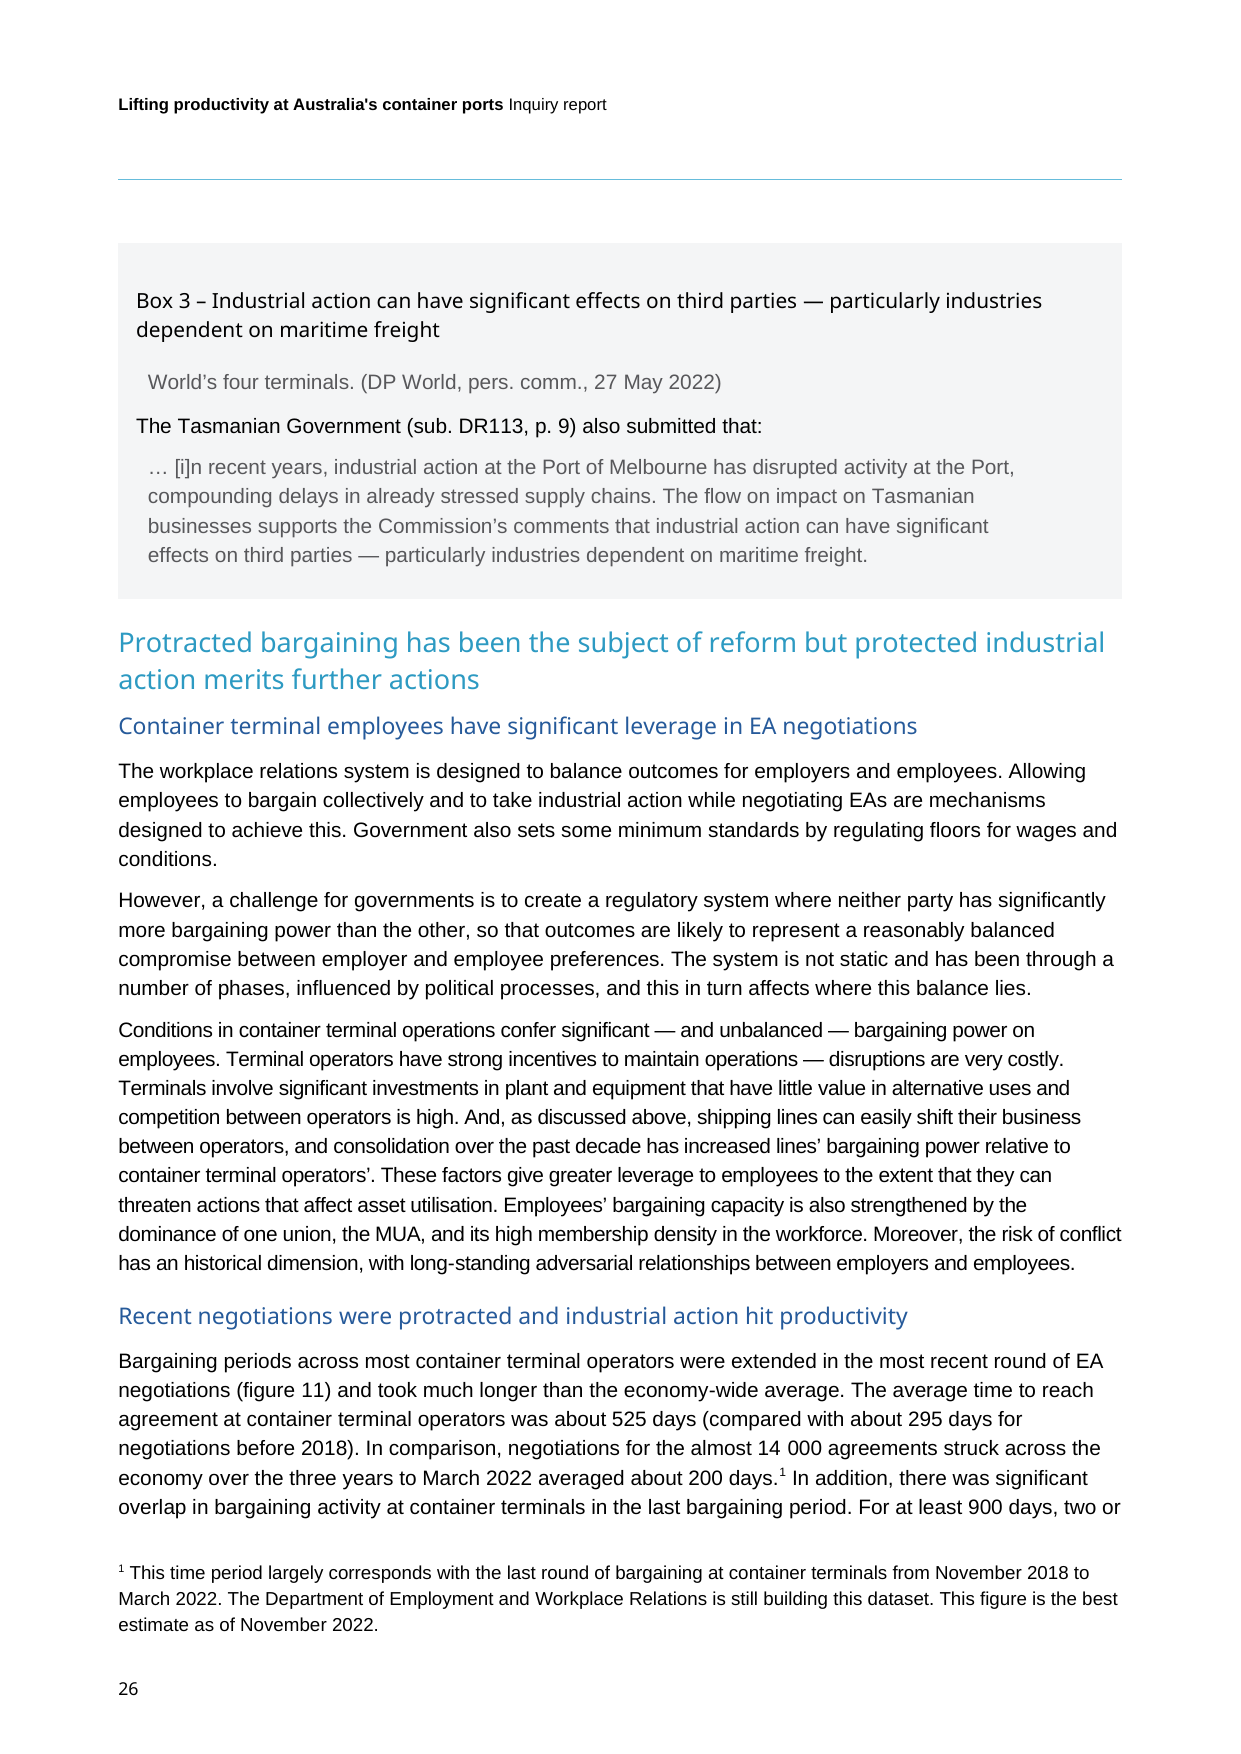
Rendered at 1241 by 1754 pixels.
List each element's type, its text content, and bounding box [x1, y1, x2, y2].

text The workplace relations system is designed to balance outcomes for employers and employees. Allowing employees to bargain collectively and to take industrial action while negotiating EAs are mechanisms designed to achieve this. Government also sets some minimum standards by regulating floors for wages and conditions. [118, 754, 1122, 871]
subtitle Container terminal employees have significant leverage in EA negotiations [118, 710, 1122, 741]
text However, a challenge for governments is to create a regulatory system where neither party has significantly more bargaining power than the other, so that outcomes are likely to represent a reasonably balanced compromise between employer and employee preferences. The system is not static and has been through a number of phases, influenced by political processes, and this in turn affects where this balance lies. [118, 883, 1122, 1000]
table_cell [118, 355, 1122, 599]
subtitle Protracted bargaining has been the subject of reform but protected industrial action merits further actions [118, 624, 1122, 698]
text Conditions in container terminal operations confer significant — and unbalanced — bargaining power on employees. Terminal operators have strong incentives to maintain operations — disruptions are very costly. Terminals involve significant investments in plant and equipment that have little value in alternative uses and competition between operators is high. And, as discussed above, shipping lines can easily shift their business between operators, and consolidation over the past decade has increased lines’ bargaining power relative to container terminal operators’. These factors give greater leverage to employees to the extent that they can threaten actions that affect asset utilisation. Employees’ bargaining capacity is also strengthened by the dominance of one union, the MUA, and its high membership density in the workforce. Moreover, the risk of conflict has an historical dimension, with long-standing adversarial relationships between employers and employees. [118, 1012, 1122, 1275]
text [118, 1343, 1122, 1518]
subtitle Recent negotiations were protracted and industrial action hit productivity [118, 1300, 1122, 1331]
table_header Box 3 – Industrial action can have significant effects on third parties — particularly industries dependent on maritime freight [118, 243, 1122, 355]
